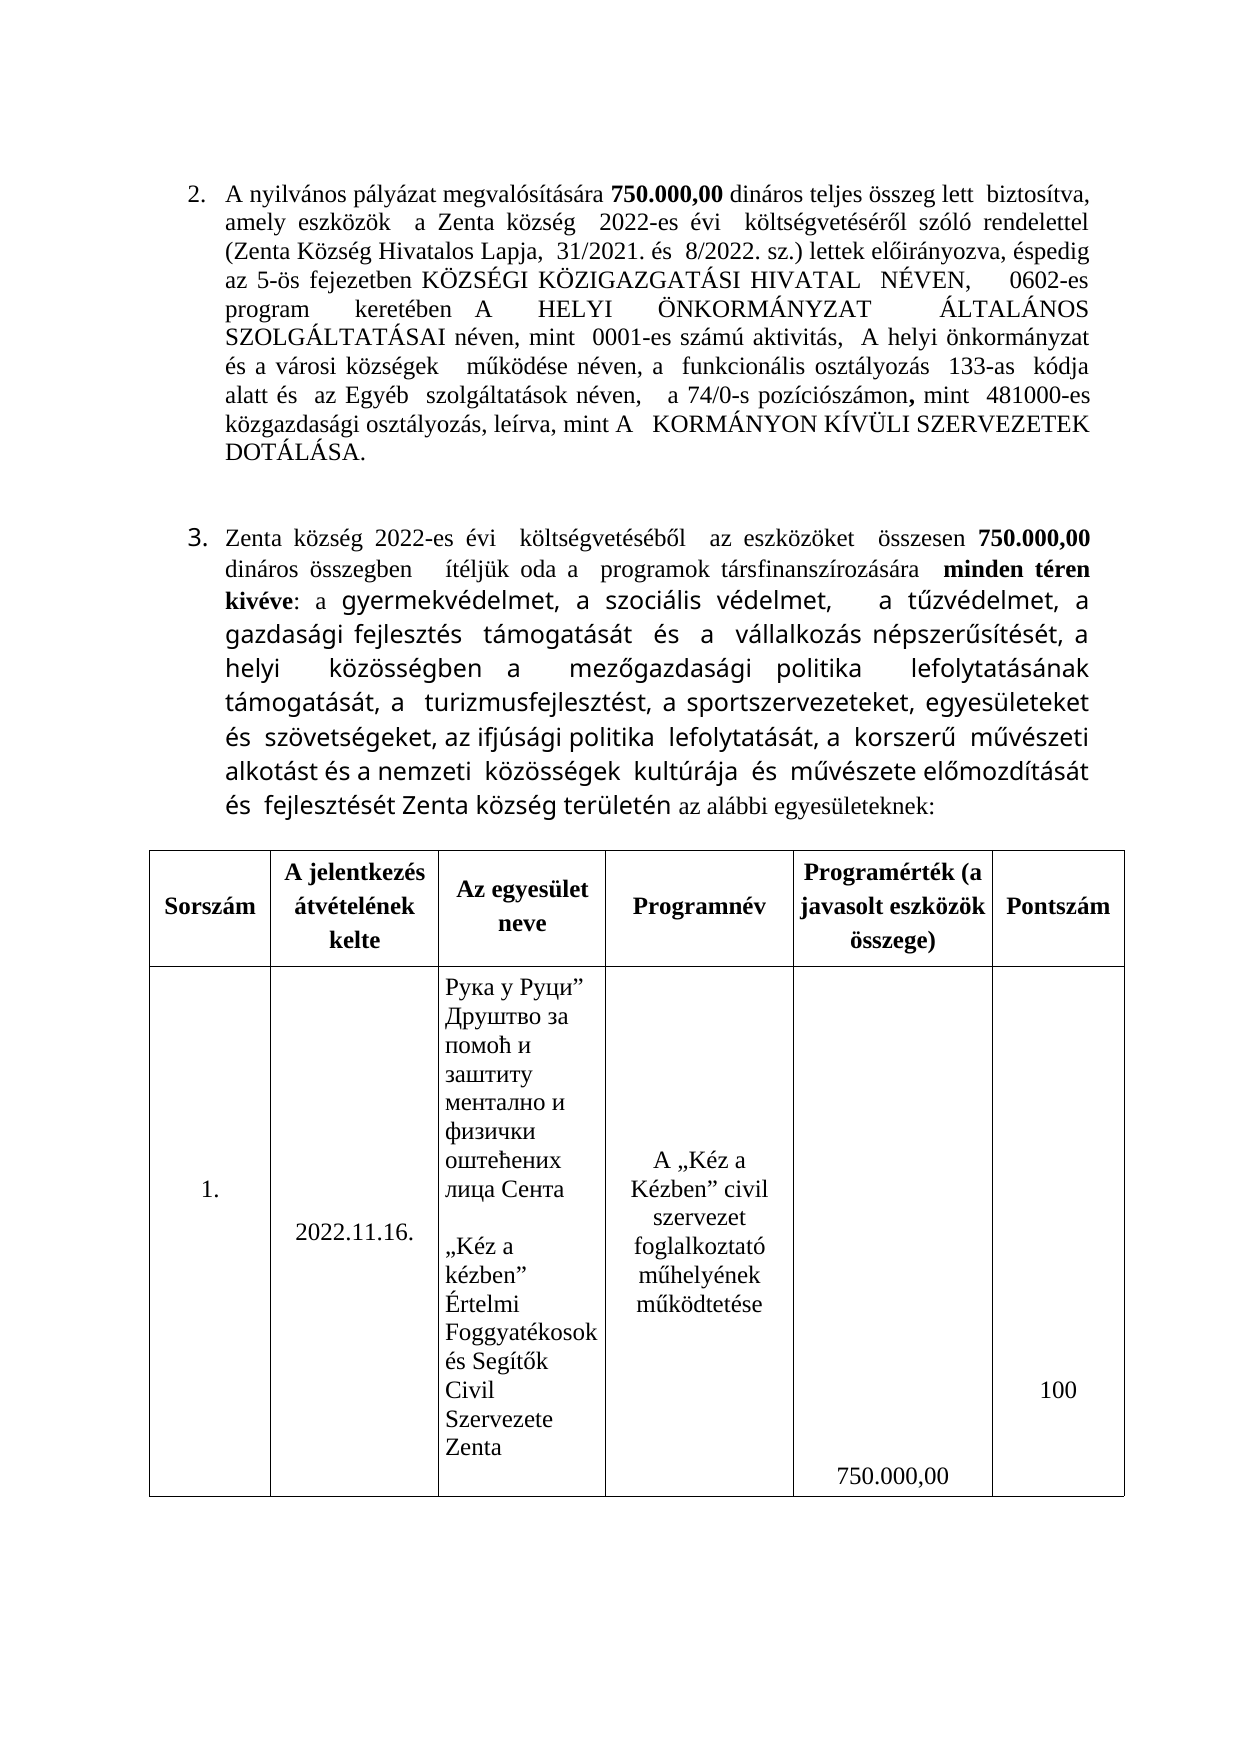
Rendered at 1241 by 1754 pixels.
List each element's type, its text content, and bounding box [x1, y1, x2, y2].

table_header Programnév [606, 851, 793, 966]
table_header Az egyesület neve [439, 851, 605, 966]
table_header Sorszám [150, 851, 270, 966]
table_cell 750.000,00 [794, 967, 992, 1496]
table_header A jelentkezés átvételének kelte [271, 851, 438, 966]
list A nyilvános pályázat megvalósítására 750.000,00 dináros teljes összeg lett biztosítva, amely eszközök a Zenta község 2022-es évi költségvetéséről szóló rendelettel (Zenta Község Hivatalos Lapja, 31/2021. és 8/2022. sz.) lettek előirányozva, éspedig az 5-ös fejezetben KÖZSÉGI KÖZIGAZGATÁSI HIVATAL NÉVEN, 0602-es program keretében A HELYI ÖNKORMÁNYZAT ÁLTALÁNOS SZOLGÁLTATÁSAI néven, mint 0001-es számú aktivitás, A helyi önkormányzat és a városi községek működése néven, a funkcionális osztályozás 133-as kódja alatt és az Egyéb szolgáltatások néven, a 74/0-s pozíciószámon, mint 481000-es közgazdasági osztályozás, leírva, mint A KORMÁNYON KÍVÜLI SZERVEZETEK DOTÁLÁSA. [187, 179, 1090, 466]
list Zenta község 2022-es évi költségvetéséből az eszközöket összesen 750.000,00 dináros összegben ítéljük oda a programok társfinanszírozására minden téren kivéve: a gyermekvédelmet, a szociális védelmet, a tűzvédelmet, a gazdasági fejlesztés támogatását és a vállalkozás népszerűsítését, a helyi közösségben a mezőgazdasági politika lefolytatásának támogatását, a turizmusfejlesztést, a sportszervezeteket, egyesületeket és szövetségeket, az ifjúsági politika lefolytatását, a korszerű művészeti alkotást és a nemzeti közösségek kultúrája és művészete előmozdítását és fejlesztését Zenta község területén az alábbi egyesületeknek: [187, 520, 1090, 821]
table_header Programérték (a javasolt eszközök összege) [794, 851, 992, 966]
table_cell 2022.11.16. [271, 967, 438, 1496]
table_cell A „Kéz a Kézben” civil szervezet foglalkoztató műhelyének működtetése [606, 967, 793, 1496]
table_cell Рука у Руци” Друштво за помоћ и заштиту ментално и физички оштећених лица Сента „Kéz a kézben” Értelmi Foggyatékosok és Segítők Civil Szervezete Zenta [439, 967, 605, 1496]
table_cell 100 [993, 967, 1124, 1496]
table_header Pontszám [993, 851, 1124, 966]
table_cell 1. [150, 967, 270, 1496]
